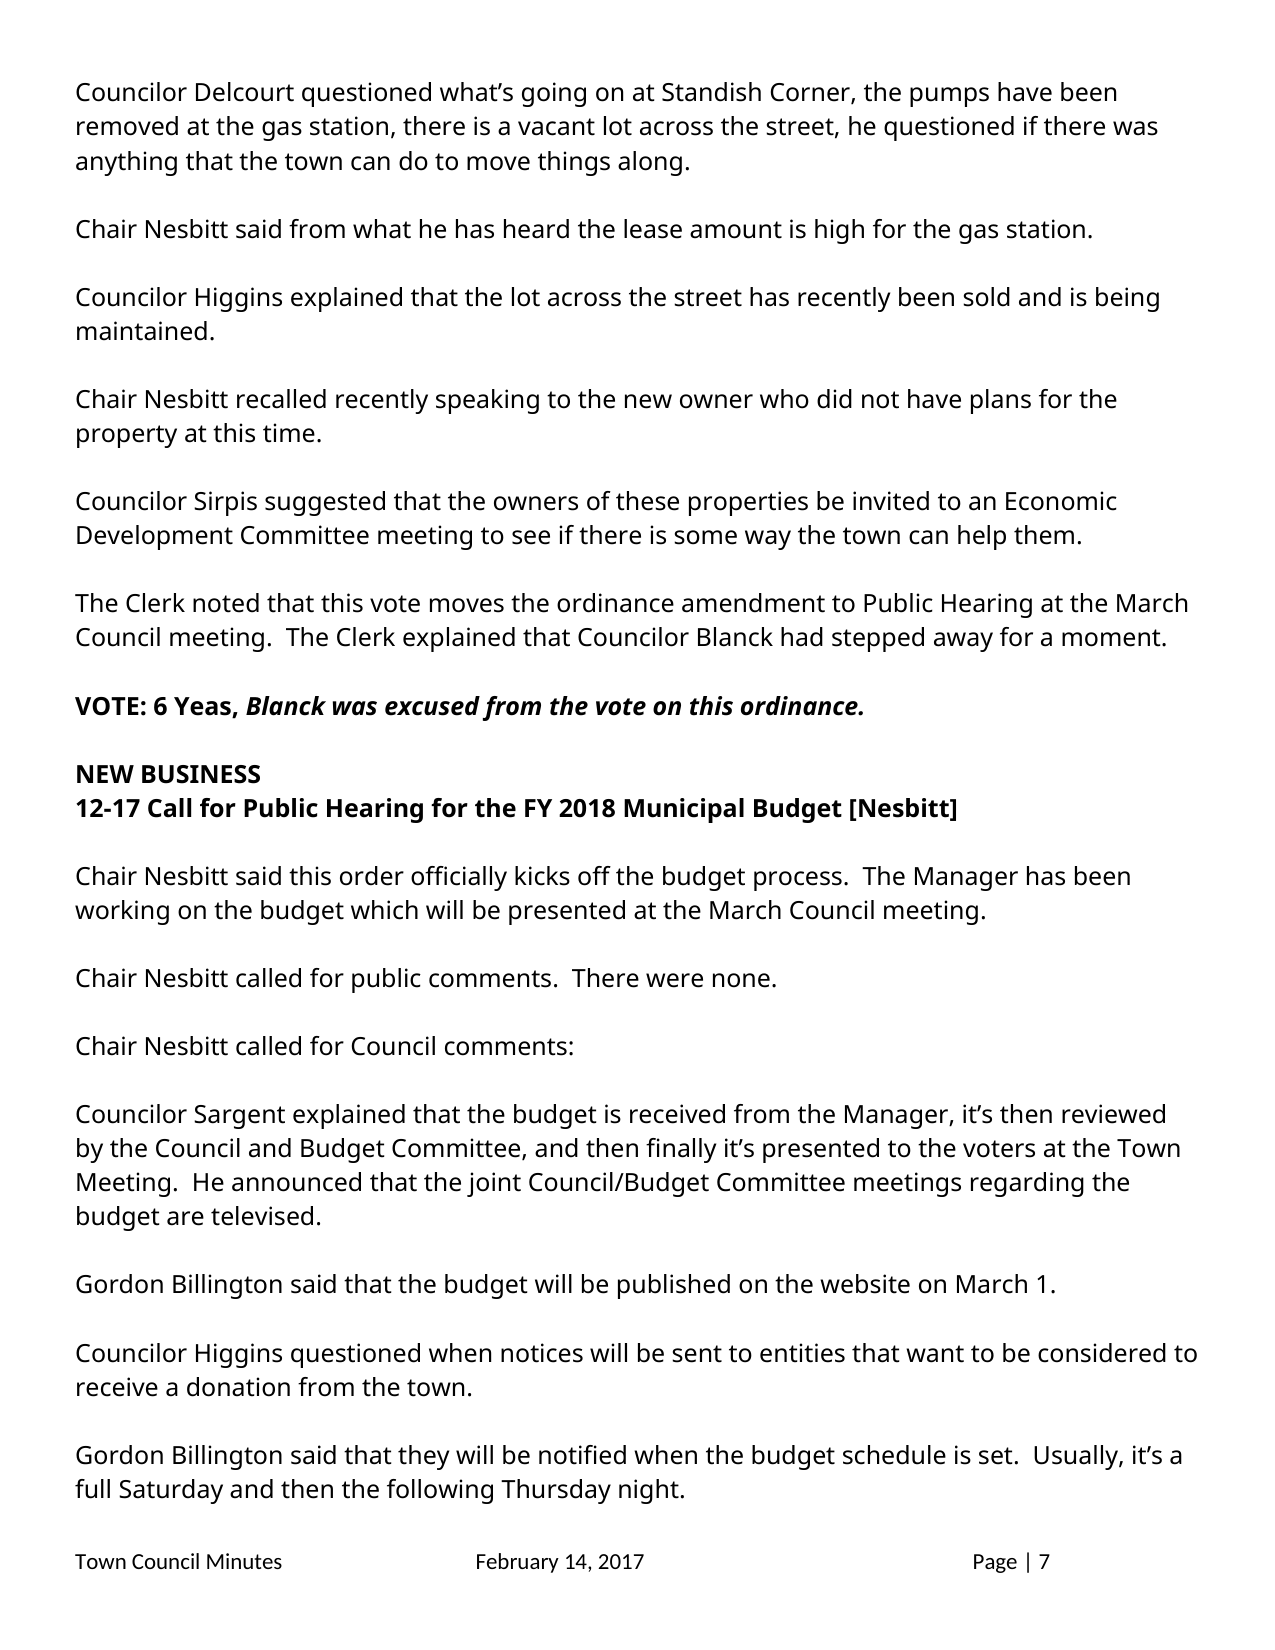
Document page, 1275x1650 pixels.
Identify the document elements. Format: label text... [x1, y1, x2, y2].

text Councilor Sargent explained that the budget is received from the Manager, it’s then reviewed by the Council and Budget Committee, and then finally it’s presented to the voters at the Town Meeting. He announced that the joint Council/Budget Committee meetings regarding the budget are televised. [75, 1097, 1200, 1233]
text Chair Nesbitt said from what he has heard the lease amount is high for the gas station. [75, 211, 1200, 245]
text Gordon Billington said that they will be notified when the budget schedule is set. Usually, it’s a full Saturday and then the following Thursday night. [75, 1437, 1200, 1506]
text Councilor Higgins explained that the lot across the street has recently been sold and is being maintained. [75, 279, 1200, 347]
text Chair Nesbitt called for public comments. There were none. [75, 961, 1200, 995]
text Councilor Delcourt questioned what’s going on at Standish Corner, the pumps have been removed at the gas station, there is a vacant lot across the street, he questioned if there was anything that the town can do to move things along. [75, 75, 1200, 177]
text NEW BUSINESS [75, 756, 1200, 790]
text Councilor Sirpis suggested that the owners of these properties be invited to an Economic Development Committee meeting to see if there is some way the town can help them. [75, 484, 1200, 552]
text Chair Nesbitt called for Council comments: [75, 1029, 1200, 1063]
text Gordon Billington said that the budget will be published on the website on March 1. [75, 1267, 1200, 1301]
text VOTE: 6 Yeas, Blanck was excused from the vote on this ordinance. [75, 688, 1200, 722]
text Chair Nesbitt said this order officially kicks off the budget process. The Manager has been working on the budget which will be presented at the March Council meeting. [75, 858, 1200, 927]
text Chair Nesbitt recalled recently speaking to the new owner who did not have plans for the property at this time. [75, 382, 1200, 450]
text 12-17 Call for Public Hearing for the FY 2018 Municipal Budget [Nesbitt] [75, 790, 1200, 824]
text The Clerk noted that this vote moves the ordinance amendment to Public Hearing at the March Council meeting. The Clerk explained that Councilor Blanck had stepped away for a moment. [75, 586, 1200, 654]
text Councilor Higgins questioned when notices will be sent to entities that want to be considered to receive a donation from the town. [75, 1335, 1200, 1403]
